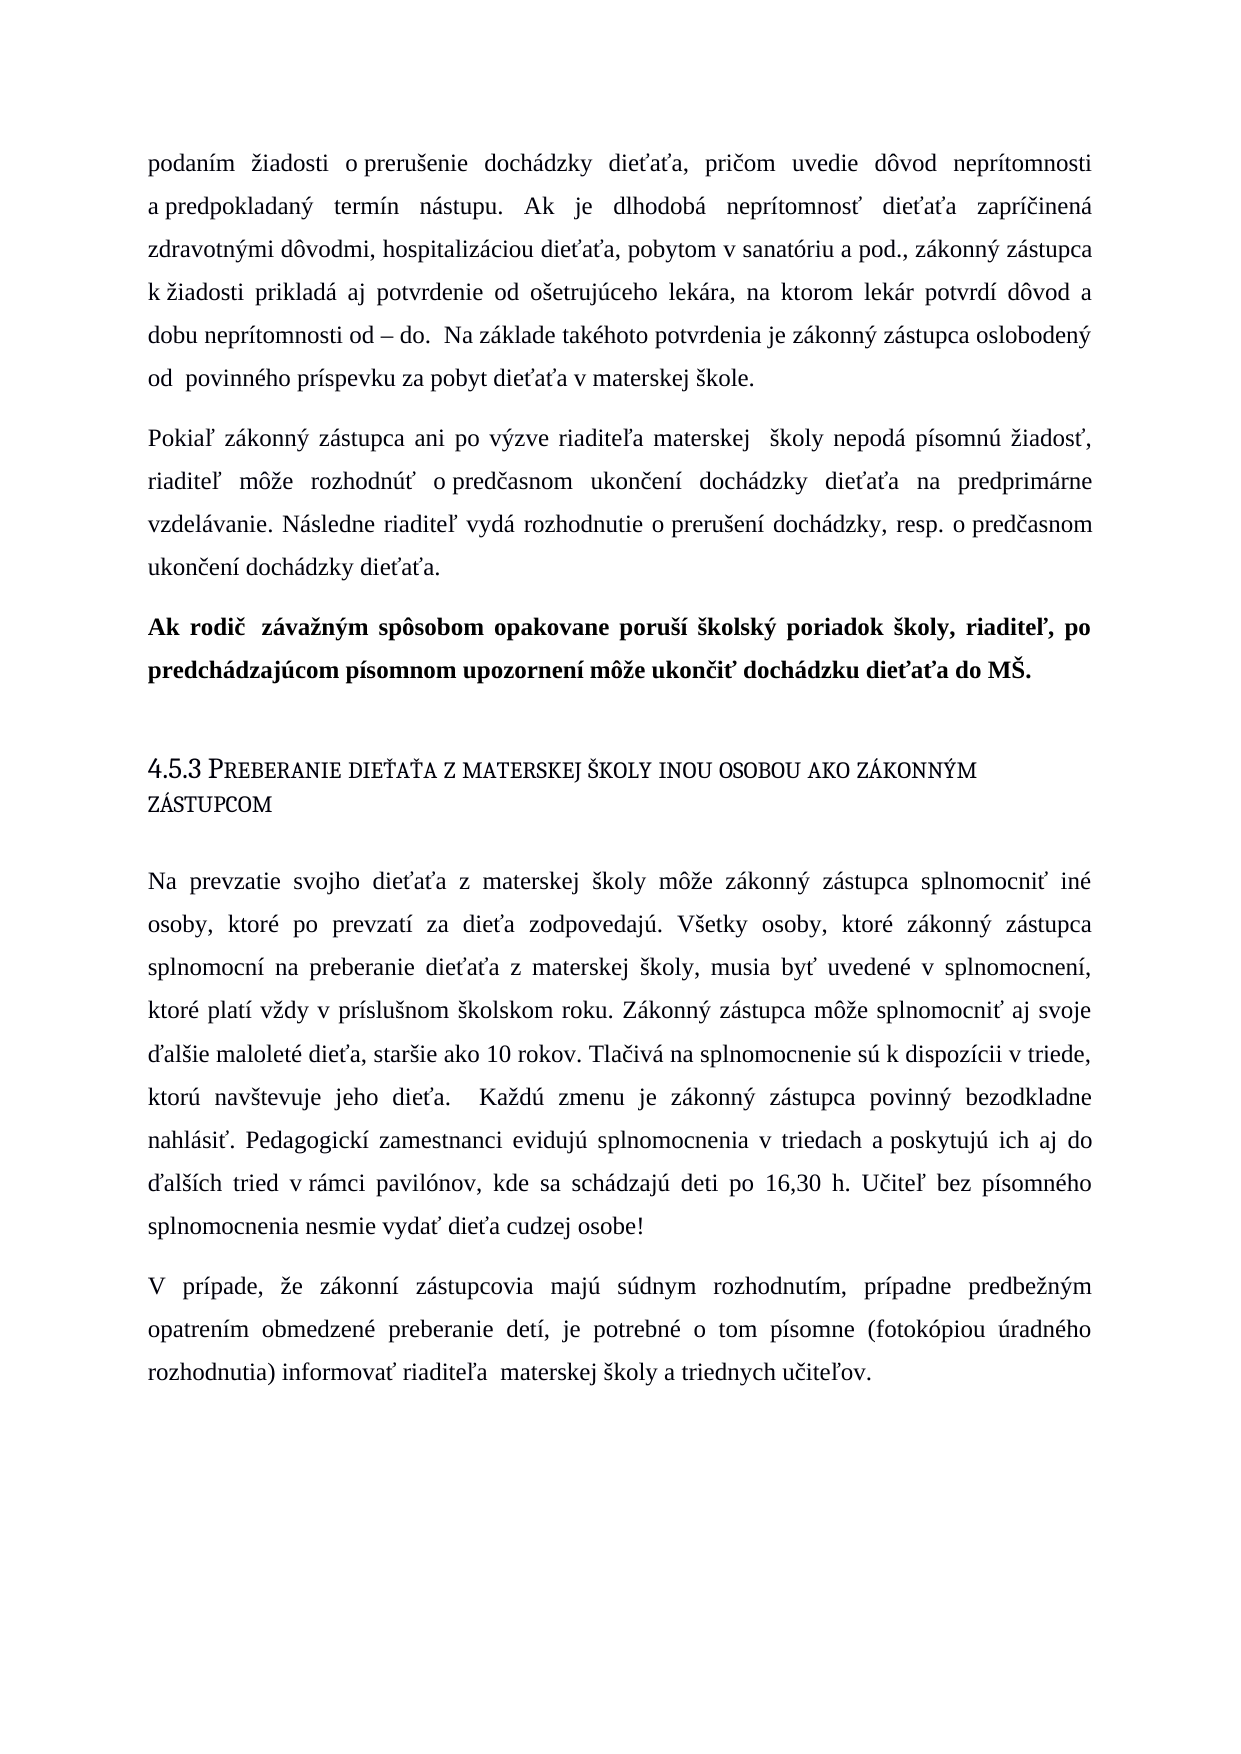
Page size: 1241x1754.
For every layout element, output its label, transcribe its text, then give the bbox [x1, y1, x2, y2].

text V prípade, že zákonní zástupcovia majú súdnym rozhodnutím, prípadne predbežným opatrením obmedzené preberanie detí, je potrebné o tom písomne (fotokópiou úradného rozhodnutia) informovať riaditeľa materskej školy a triednych učiteľov. [148, 1271, 1093, 1386]
subtitle 4.5.3 Preberanie dieťaťa z materskej školy inou osobou ako zákonným zástupcom [148, 752, 1093, 819]
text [148, 148, 1093, 392]
text Na prevzatie svojho dieťaťa z materskej školy môže zákonný zástupca splnomocniť iné osoby, ktoré po prevzatí za dieťa zodpovedajú. Všetky osoby, ktoré zákonný zástupca splnomocní na preberanie dieťaťa z materskej školy, musia byť uvedené v splnomocnení, ktoré platí vždy v príslušnom školskom roku. Zákonný zástupca môže splnomocniť aj svoje ďalšie maloleté dieťa, staršie ako 10 rokov. Tlačivá na splnomocnenie sú k dispozícii v triede, ktorú navštevuje jeho dieťa. Každú zmenu je zákonný zástupca povinný bezodkladne nahlásiť. Pedagogickí zamestnanci evidujú splnomocnenia v triedach a poskytujú ich aj do ďalších tried v rámci pavilónov, kde sa schádzajú deti po 16,30 h. Učiteľ bez písomného splnomocnenia nesmie vydať dieťa cudzej osobe! [148, 866, 1093, 1240]
text Ak rodič závažným spôsobom opakovane poruší školský poriadok školy, riaditeľ, po predchádzajúcom písomnom upozornení môže ukončiť dochádzku dieťaťa do MŠ. [148, 612, 1093, 684]
text Pokiaľ zákonný zástupca ani po výzve riaditeľa materskej školy nepodá písomnú žiadosť, riaditeľ môže rozhodnúť o predčasnom ukončení dochádzky dieťaťa na predprimárne vzdelávanie. Následne riaditeľ vydá rozhodnutie o prerušení dochádzky, resp. o predčasnom ukončení dochádzky dieťaťa. [148, 423, 1093, 581]
